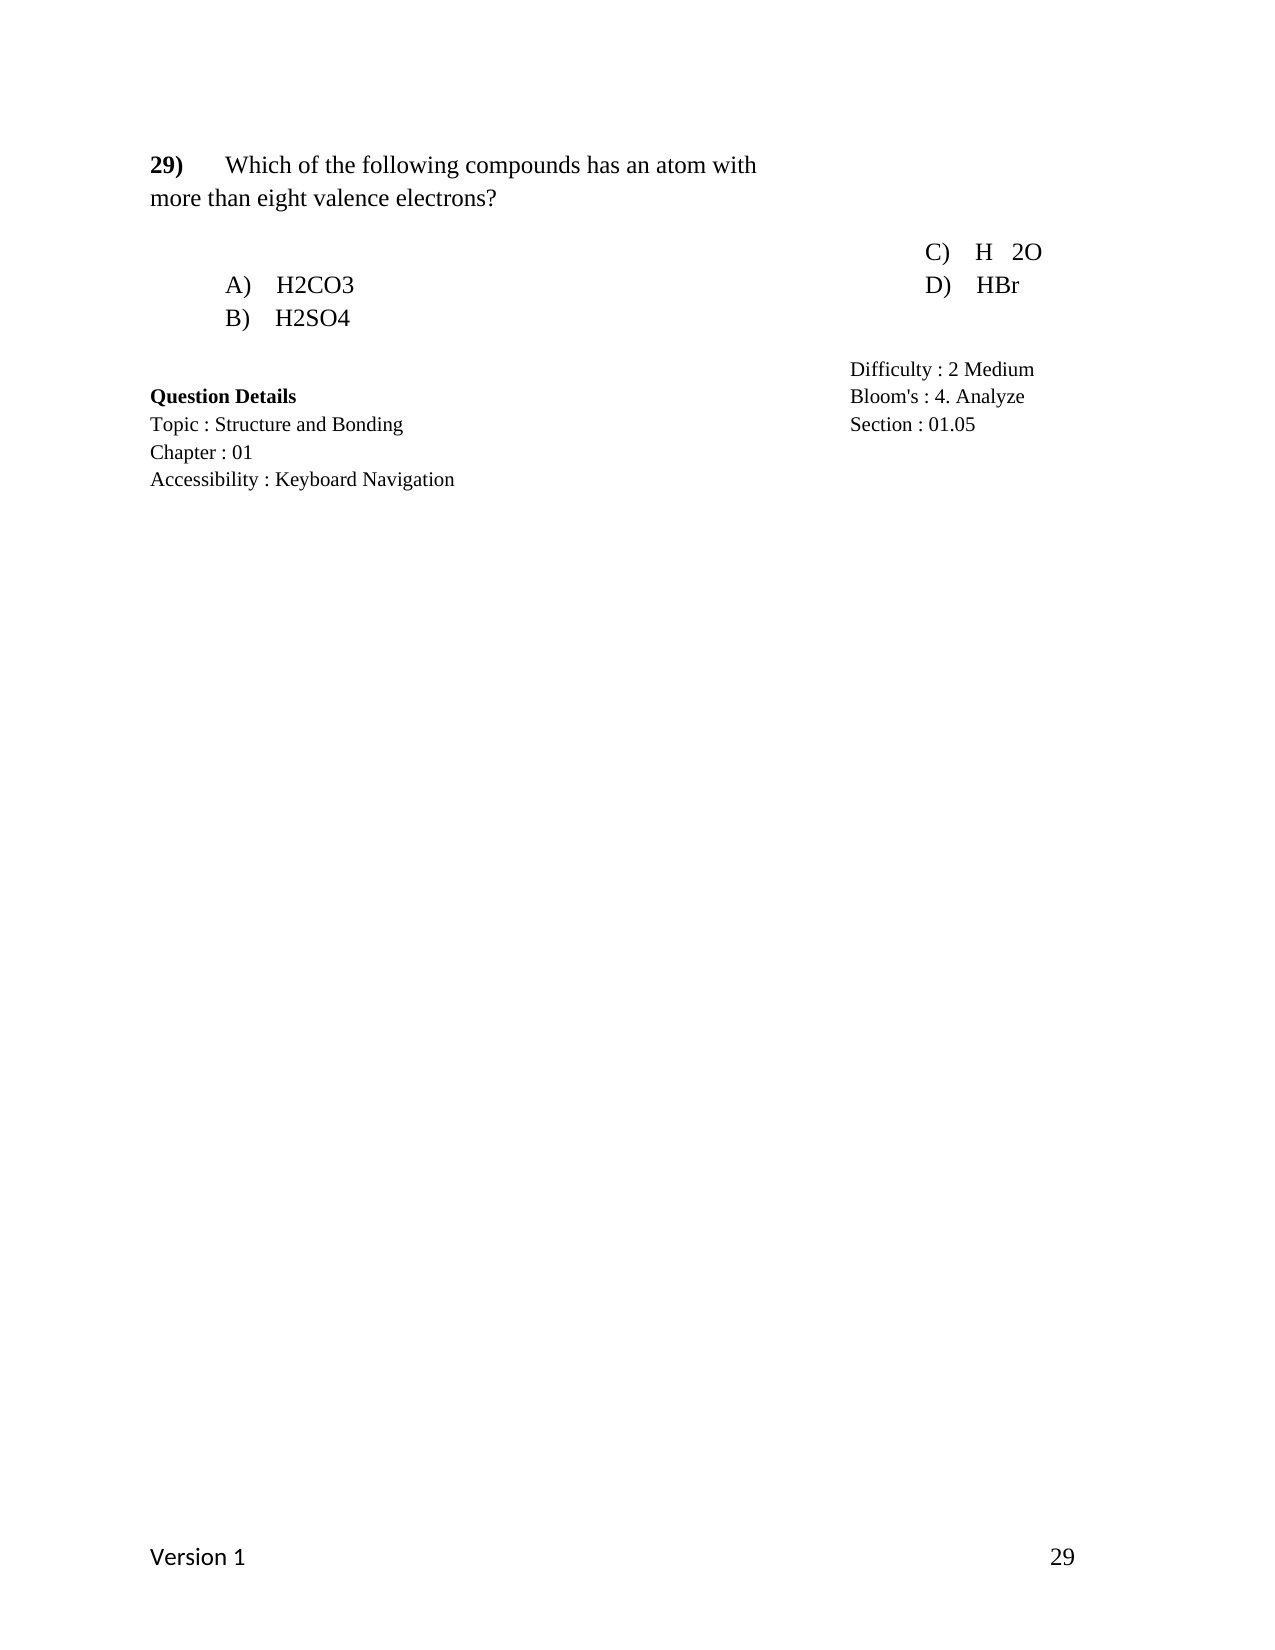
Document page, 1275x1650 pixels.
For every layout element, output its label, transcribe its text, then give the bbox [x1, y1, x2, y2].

text Question Details Topic : Structure and Bonding Chapter : 01 Accessibility : Keyboard Navigation Difficulty : 2 Medium Bloom's : 4. Analyze Section : 01.05 [850, 357, 1125, 436]
text 29) Which of the following compounds has an atom with more than eight valence electrons? [150, 150, 775, 212]
text A) H2CO3 B) H2SO4 C) H 2O D) HBr [150, 237, 775, 332]
text Question Details Topic : Structure and Bonding Chapter : 01 Accessibility : Keyboard Navigation Difficulty : 2 Medium Bloom's : 4. Analyze Section : 01.05 [150, 357, 775, 491]
text A) H2CO3 B) H2SO4 C) H 2O D) HBr [850, 237, 1125, 332]
